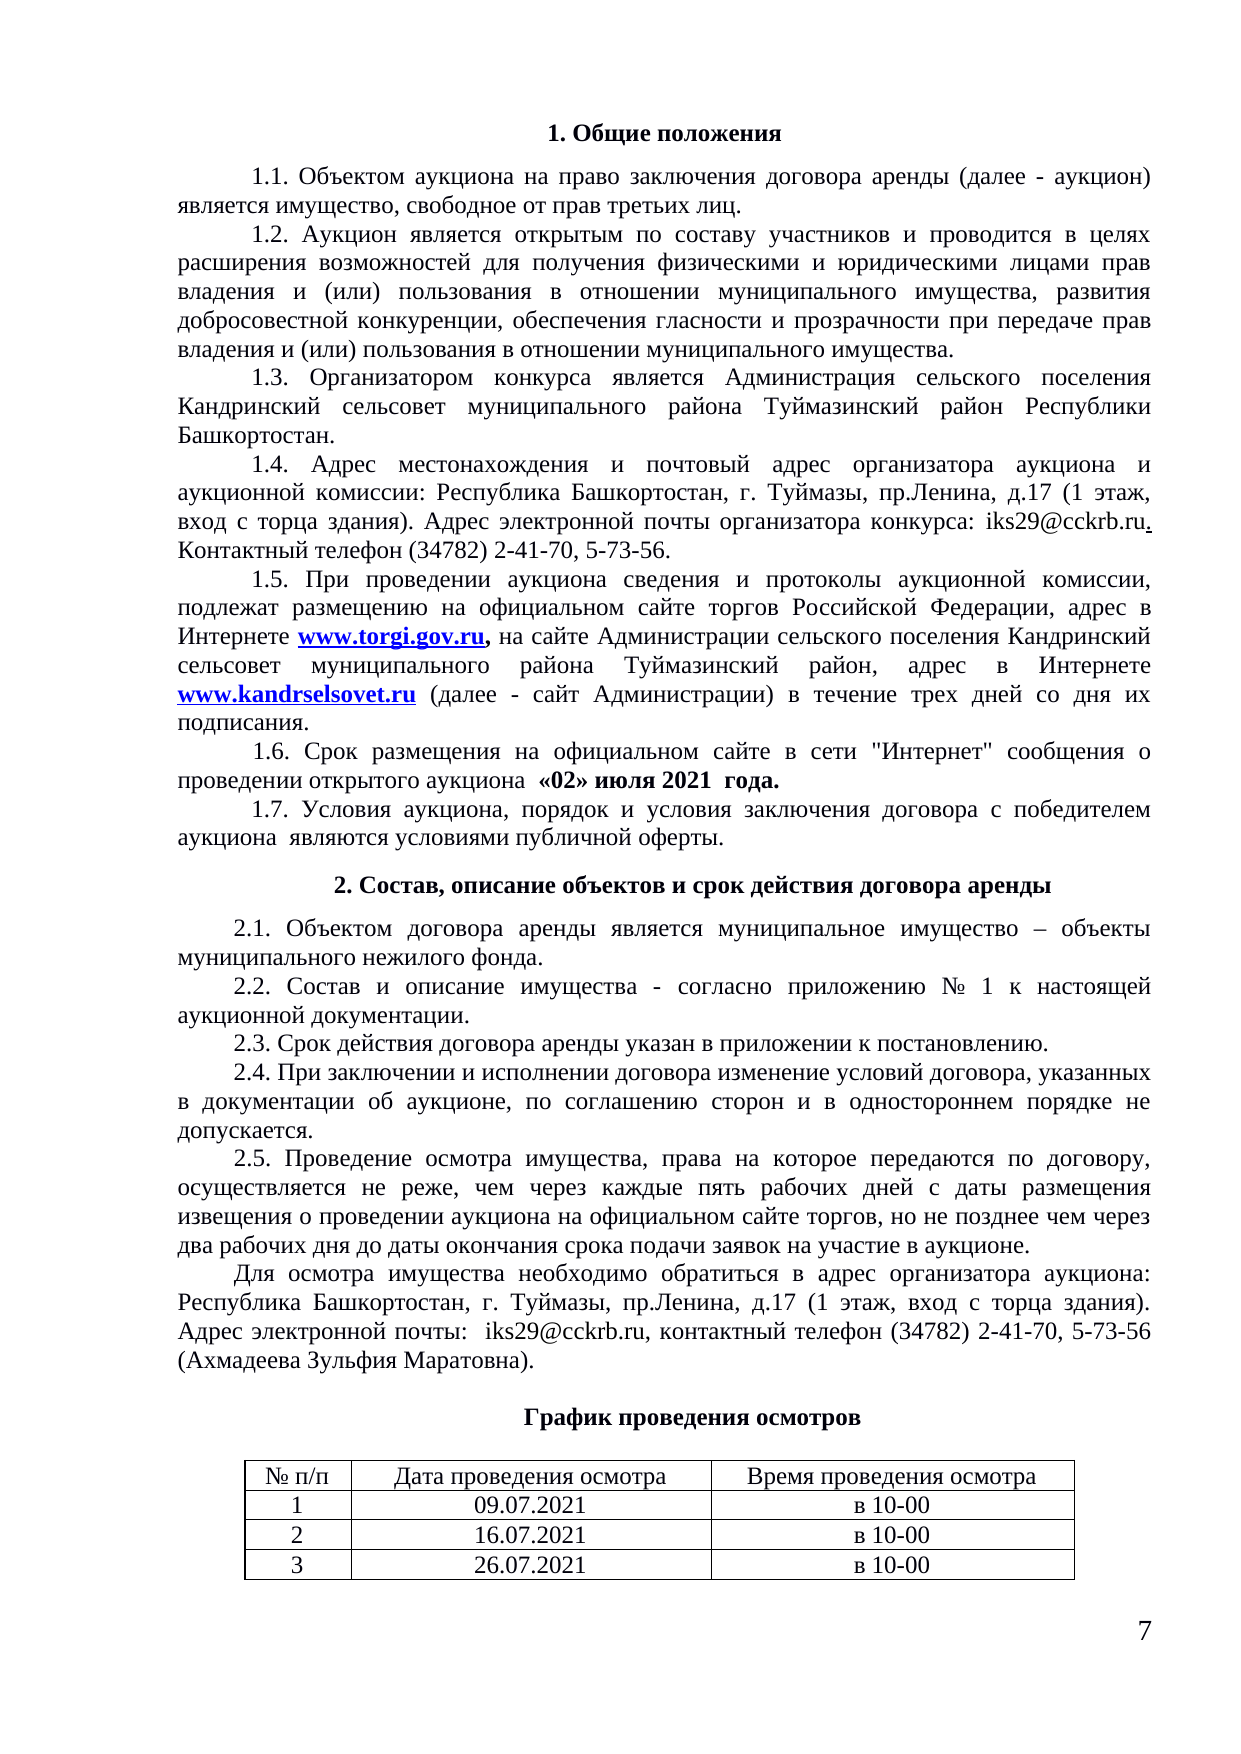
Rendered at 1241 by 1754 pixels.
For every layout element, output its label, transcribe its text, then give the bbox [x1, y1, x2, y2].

text 1.3. Организатором конкурса является Администрация сельского поселения Кандринский сельсовет муниципального района Туймазинский район Республики Башкортостан. [177, 362, 1152, 449]
table_cell 16.07.2021 [352, 1520, 711, 1549]
text Для осмотра имущества необходимо обратиться в адрес организатора аукциона: Республика Башкортостан, г. Туймазы, пр.Ленина, д.17 (1 этаж, вход с торца здания). Адрес электронной почты: iks29@cckrb.ru, контактный телефон (34782) 2-41-70, 5-73-56 (Ахмадеева Зульфия Маратовна). [177, 1258, 1152, 1373]
table_cell 2 [246, 1520, 351, 1549]
table_header Время проведения осмотра [712, 1461, 1074, 1489]
text 2. Состав, описание объектов и срок действия договора аренды [177, 870, 1152, 899]
table_cell в 10-00 [712, 1491, 1074, 1519]
table_cell в 10-00 [712, 1520, 1074, 1549]
text 1.6. Срок размещения на официальном сайте в сети "Интернет" сообщения о проведении открытого аукциона «02» июля 2021 года. [177, 736, 1152, 794]
table_cell в 10-00 [712, 1550, 1074, 1579]
text 2.2. Состав и описание имущества - согласно приложению № 1 к настоящей аукционной документации. [177, 971, 1152, 1028]
text 2.3. Срок действия договора аренды указан в приложении к постановлению. [177, 1028, 1152, 1057]
table_cell 09.07.2021 [352, 1491, 711, 1519]
text График проведения осмотров [177, 1402, 1152, 1431]
table_cell 1 [246, 1491, 351, 1519]
text 1.2. Аукцион является открытым по составу участников и проводится в целях расширения возможностей для получения физическими и юридическими лицами прав владения и (или) пользования в отношении муниципального имущества, развития добросовестной конкуренции, обеспечения гласности и прозрачности при передаче прав владения и (или) пользования в отношении муниципального имущества. [177, 219, 1152, 362]
text 1.7. Условия аукциона, порядок и условия заключения договора с победителем аукциона являются условиями публичной оферты. [177, 794, 1152, 851]
text 1. Общие положения [177, 118, 1152, 147]
text 1.1. Объектом аукциона на право заключения договора аренды (далее - аукцион) является имущество, свободное от прав третьих лиц. [177, 161, 1152, 219]
text 2.5. Проведение осмотра имущества, права на которое передаются по договору, осуществляется не реже, чем через каждые пять рабочих дней с даты размещения извещения о проведении аукциона на официальном сайте торгов, но не позднее чем через два рабочих дня до даты окончания срока подачи заявок на участие в аукционе. [177, 1143, 1152, 1258]
table_cell 3 [246, 1550, 351, 1579]
table_header Дата проведения осмотра [352, 1461, 711, 1489]
text 1.4. Адрес местонахождения и почтовый адрес организатора аукциона и аукционной комиссии: Республика Башкортостан, г. Туймазы, пр.Ленина, д.17 (1 этаж, вход с торца здания). Адрес электронной почты организатора конкурса: iks29@cckrb.ru. Контактный телефон (34782) 2-41-70, 5-73-56. [177, 449, 1152, 564]
text 2.1. Объектом договора аренды является муниципальное имущество – объекты муниципального нежилого фонда. [177, 913, 1152, 971]
text 1.5. При проведении аукциона сведения и протоколы аукционной комиссии, подлежат размещению на официальном сайте торгов Российской Федерации, адрес в Интернете www.torgi.gov.ru, на сайте Администрации сельского поселения Кандринский сельсовет муниципального района Туймазинский район, адрес в Интернете www.kandrselsovet.ru (далее - сайт Администрации) в течение трех дней со дня их подписания. [177, 564, 1152, 736]
table_cell 26.07.2021 [352, 1550, 711, 1579]
text 2.4. При заключении и исполнении договора изменение условий договора, указанных в документации об аукционе, по соглашению сторон и в одностороннем порядке не допускается. [177, 1057, 1152, 1143]
table_header № п/п [246, 1461, 351, 1489]
